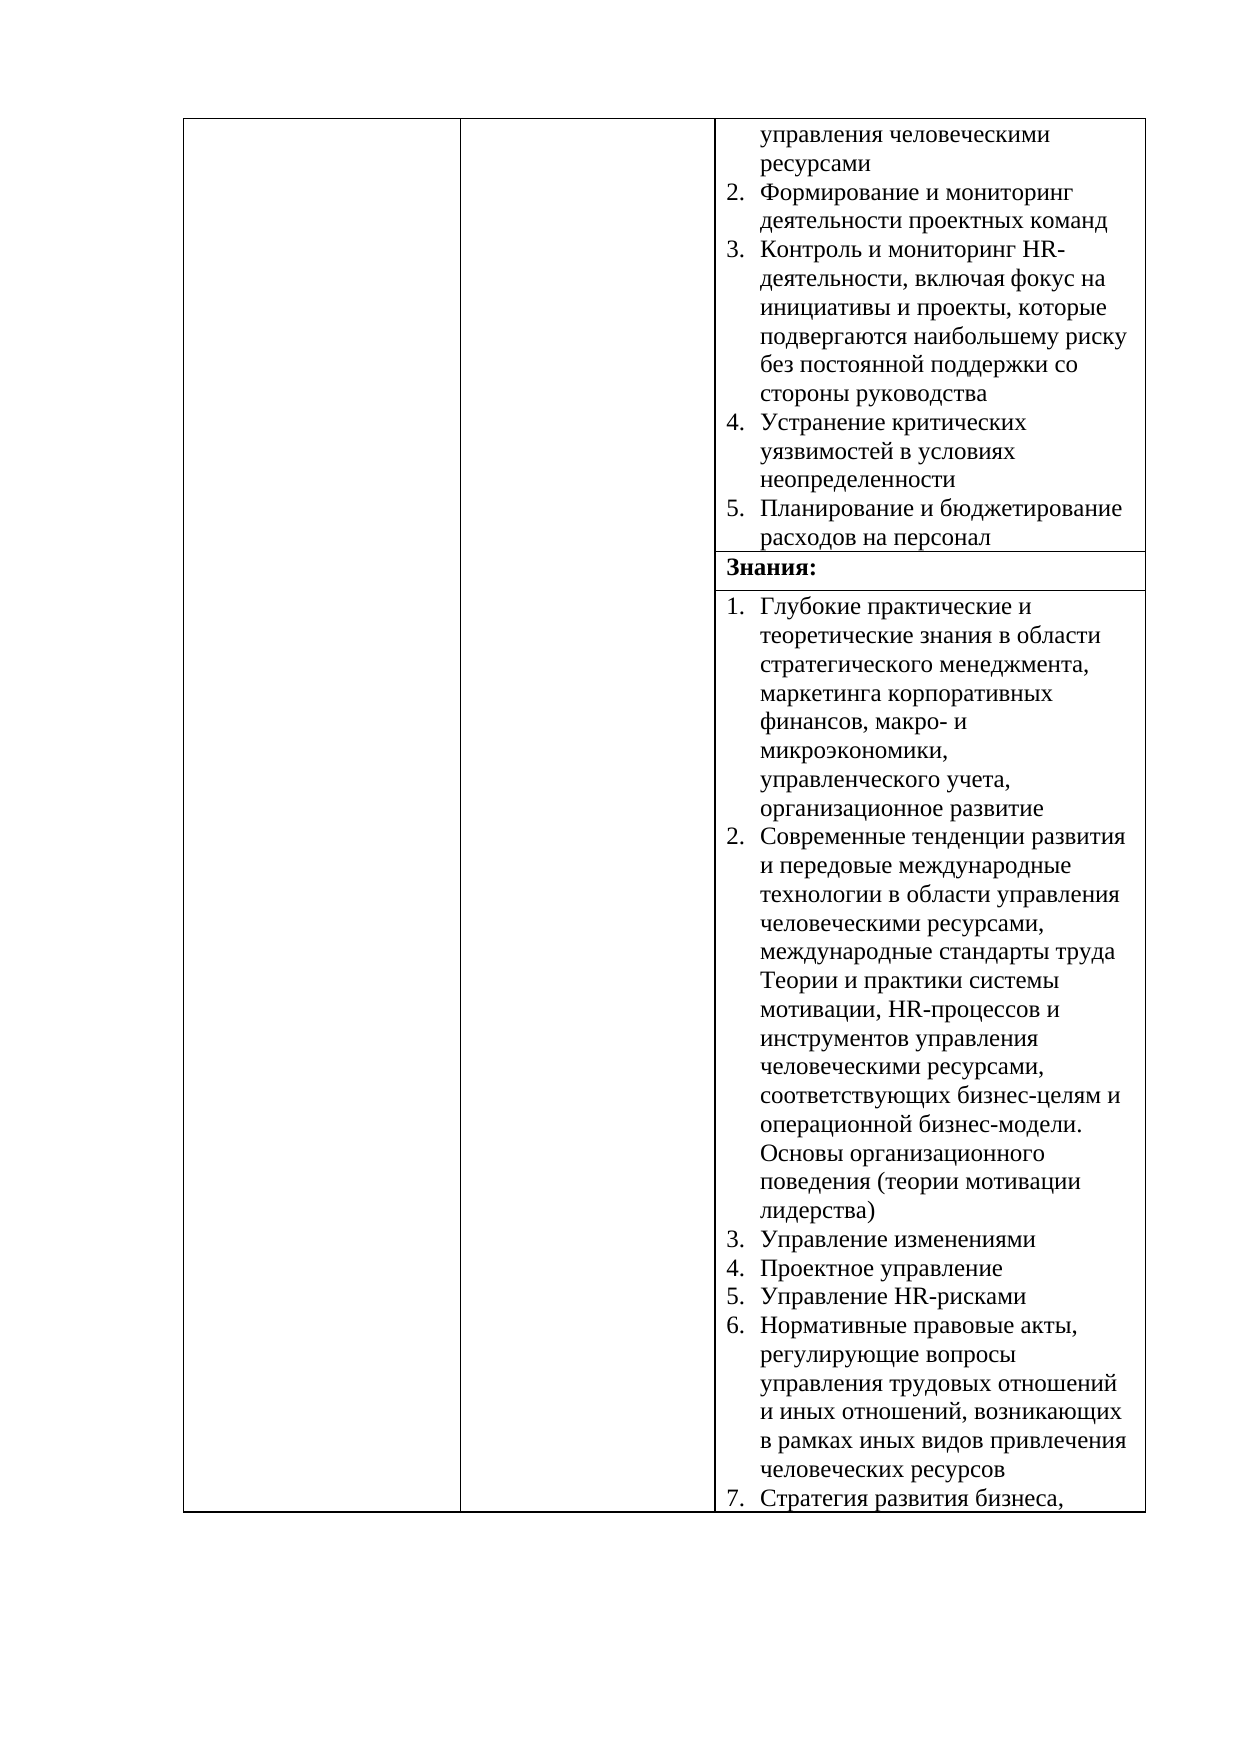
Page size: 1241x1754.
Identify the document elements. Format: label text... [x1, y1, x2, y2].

table_cell Знания: [716, 552, 1145, 590]
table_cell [716, 119, 1145, 551]
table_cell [716, 591, 1145, 1511]
